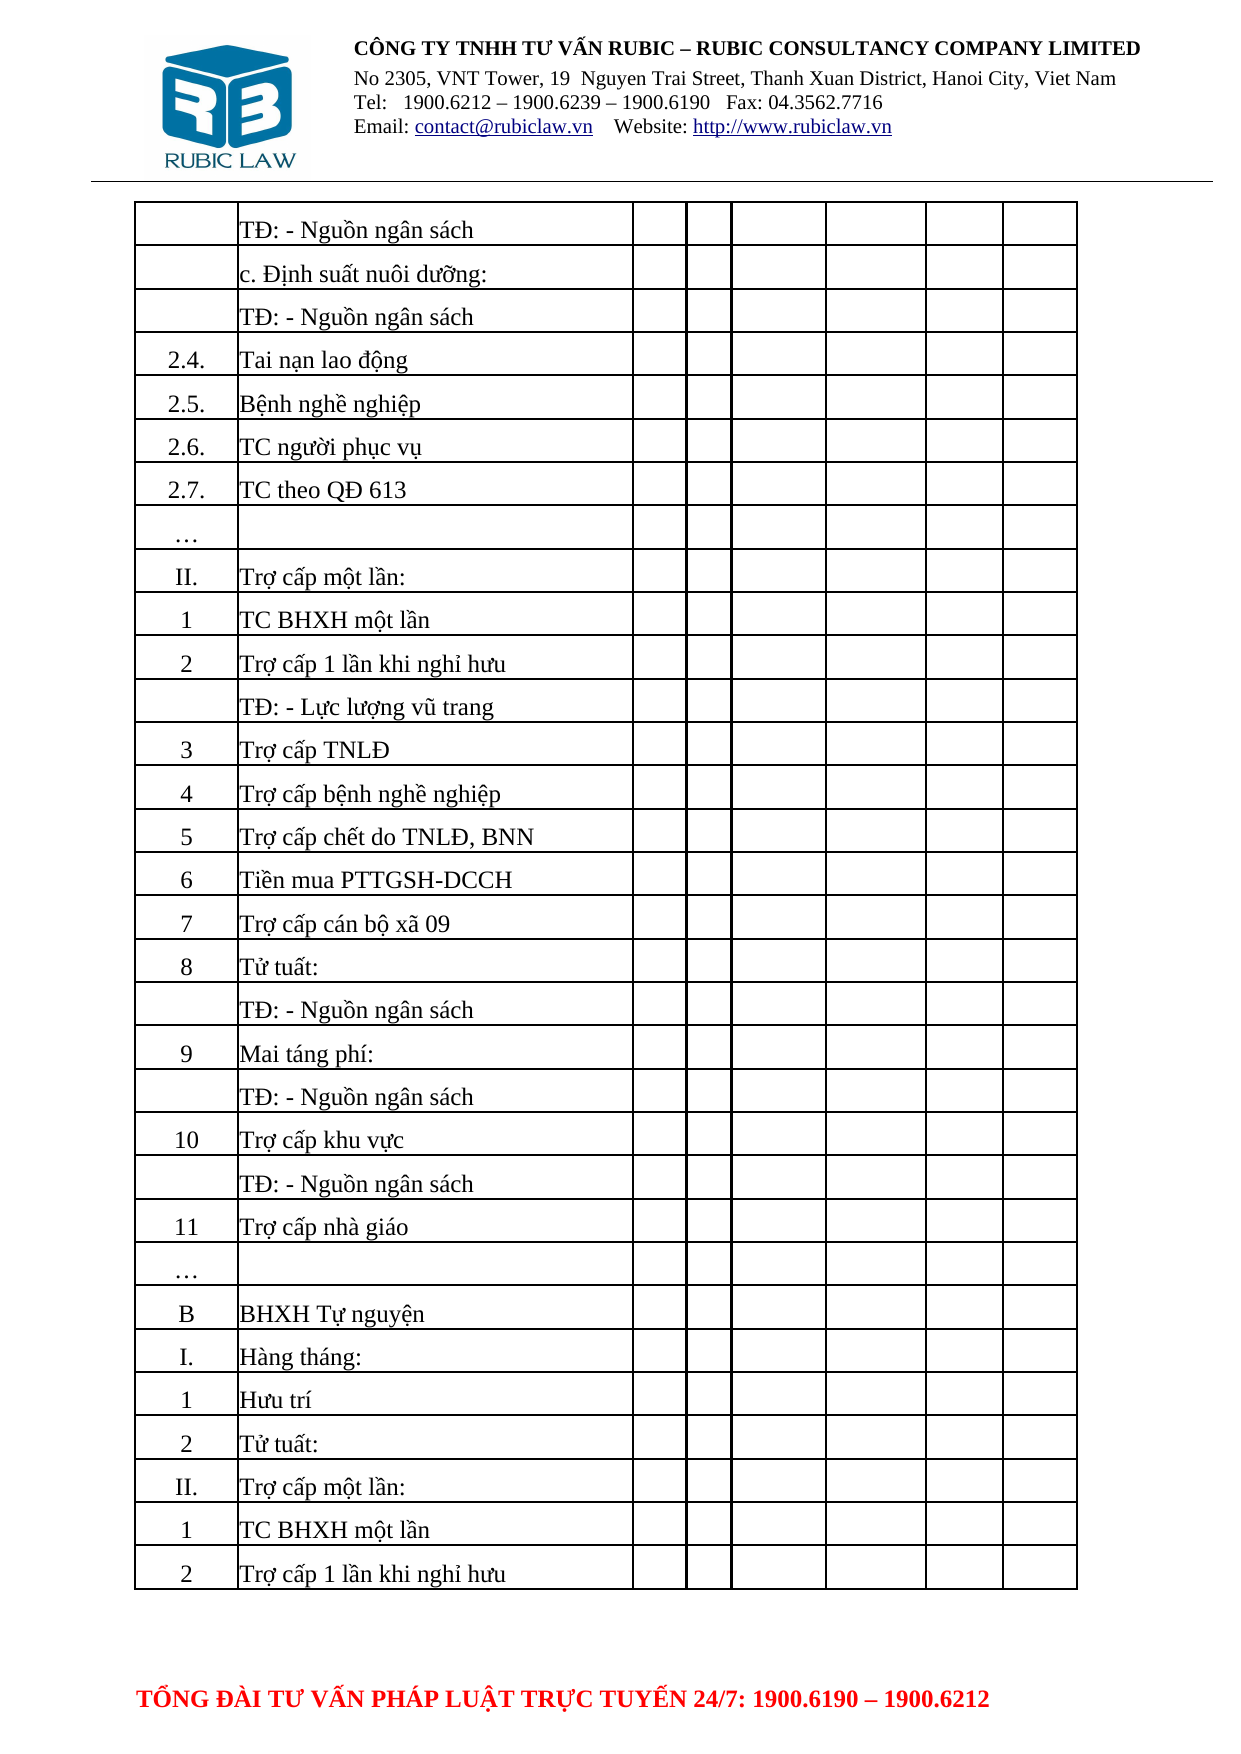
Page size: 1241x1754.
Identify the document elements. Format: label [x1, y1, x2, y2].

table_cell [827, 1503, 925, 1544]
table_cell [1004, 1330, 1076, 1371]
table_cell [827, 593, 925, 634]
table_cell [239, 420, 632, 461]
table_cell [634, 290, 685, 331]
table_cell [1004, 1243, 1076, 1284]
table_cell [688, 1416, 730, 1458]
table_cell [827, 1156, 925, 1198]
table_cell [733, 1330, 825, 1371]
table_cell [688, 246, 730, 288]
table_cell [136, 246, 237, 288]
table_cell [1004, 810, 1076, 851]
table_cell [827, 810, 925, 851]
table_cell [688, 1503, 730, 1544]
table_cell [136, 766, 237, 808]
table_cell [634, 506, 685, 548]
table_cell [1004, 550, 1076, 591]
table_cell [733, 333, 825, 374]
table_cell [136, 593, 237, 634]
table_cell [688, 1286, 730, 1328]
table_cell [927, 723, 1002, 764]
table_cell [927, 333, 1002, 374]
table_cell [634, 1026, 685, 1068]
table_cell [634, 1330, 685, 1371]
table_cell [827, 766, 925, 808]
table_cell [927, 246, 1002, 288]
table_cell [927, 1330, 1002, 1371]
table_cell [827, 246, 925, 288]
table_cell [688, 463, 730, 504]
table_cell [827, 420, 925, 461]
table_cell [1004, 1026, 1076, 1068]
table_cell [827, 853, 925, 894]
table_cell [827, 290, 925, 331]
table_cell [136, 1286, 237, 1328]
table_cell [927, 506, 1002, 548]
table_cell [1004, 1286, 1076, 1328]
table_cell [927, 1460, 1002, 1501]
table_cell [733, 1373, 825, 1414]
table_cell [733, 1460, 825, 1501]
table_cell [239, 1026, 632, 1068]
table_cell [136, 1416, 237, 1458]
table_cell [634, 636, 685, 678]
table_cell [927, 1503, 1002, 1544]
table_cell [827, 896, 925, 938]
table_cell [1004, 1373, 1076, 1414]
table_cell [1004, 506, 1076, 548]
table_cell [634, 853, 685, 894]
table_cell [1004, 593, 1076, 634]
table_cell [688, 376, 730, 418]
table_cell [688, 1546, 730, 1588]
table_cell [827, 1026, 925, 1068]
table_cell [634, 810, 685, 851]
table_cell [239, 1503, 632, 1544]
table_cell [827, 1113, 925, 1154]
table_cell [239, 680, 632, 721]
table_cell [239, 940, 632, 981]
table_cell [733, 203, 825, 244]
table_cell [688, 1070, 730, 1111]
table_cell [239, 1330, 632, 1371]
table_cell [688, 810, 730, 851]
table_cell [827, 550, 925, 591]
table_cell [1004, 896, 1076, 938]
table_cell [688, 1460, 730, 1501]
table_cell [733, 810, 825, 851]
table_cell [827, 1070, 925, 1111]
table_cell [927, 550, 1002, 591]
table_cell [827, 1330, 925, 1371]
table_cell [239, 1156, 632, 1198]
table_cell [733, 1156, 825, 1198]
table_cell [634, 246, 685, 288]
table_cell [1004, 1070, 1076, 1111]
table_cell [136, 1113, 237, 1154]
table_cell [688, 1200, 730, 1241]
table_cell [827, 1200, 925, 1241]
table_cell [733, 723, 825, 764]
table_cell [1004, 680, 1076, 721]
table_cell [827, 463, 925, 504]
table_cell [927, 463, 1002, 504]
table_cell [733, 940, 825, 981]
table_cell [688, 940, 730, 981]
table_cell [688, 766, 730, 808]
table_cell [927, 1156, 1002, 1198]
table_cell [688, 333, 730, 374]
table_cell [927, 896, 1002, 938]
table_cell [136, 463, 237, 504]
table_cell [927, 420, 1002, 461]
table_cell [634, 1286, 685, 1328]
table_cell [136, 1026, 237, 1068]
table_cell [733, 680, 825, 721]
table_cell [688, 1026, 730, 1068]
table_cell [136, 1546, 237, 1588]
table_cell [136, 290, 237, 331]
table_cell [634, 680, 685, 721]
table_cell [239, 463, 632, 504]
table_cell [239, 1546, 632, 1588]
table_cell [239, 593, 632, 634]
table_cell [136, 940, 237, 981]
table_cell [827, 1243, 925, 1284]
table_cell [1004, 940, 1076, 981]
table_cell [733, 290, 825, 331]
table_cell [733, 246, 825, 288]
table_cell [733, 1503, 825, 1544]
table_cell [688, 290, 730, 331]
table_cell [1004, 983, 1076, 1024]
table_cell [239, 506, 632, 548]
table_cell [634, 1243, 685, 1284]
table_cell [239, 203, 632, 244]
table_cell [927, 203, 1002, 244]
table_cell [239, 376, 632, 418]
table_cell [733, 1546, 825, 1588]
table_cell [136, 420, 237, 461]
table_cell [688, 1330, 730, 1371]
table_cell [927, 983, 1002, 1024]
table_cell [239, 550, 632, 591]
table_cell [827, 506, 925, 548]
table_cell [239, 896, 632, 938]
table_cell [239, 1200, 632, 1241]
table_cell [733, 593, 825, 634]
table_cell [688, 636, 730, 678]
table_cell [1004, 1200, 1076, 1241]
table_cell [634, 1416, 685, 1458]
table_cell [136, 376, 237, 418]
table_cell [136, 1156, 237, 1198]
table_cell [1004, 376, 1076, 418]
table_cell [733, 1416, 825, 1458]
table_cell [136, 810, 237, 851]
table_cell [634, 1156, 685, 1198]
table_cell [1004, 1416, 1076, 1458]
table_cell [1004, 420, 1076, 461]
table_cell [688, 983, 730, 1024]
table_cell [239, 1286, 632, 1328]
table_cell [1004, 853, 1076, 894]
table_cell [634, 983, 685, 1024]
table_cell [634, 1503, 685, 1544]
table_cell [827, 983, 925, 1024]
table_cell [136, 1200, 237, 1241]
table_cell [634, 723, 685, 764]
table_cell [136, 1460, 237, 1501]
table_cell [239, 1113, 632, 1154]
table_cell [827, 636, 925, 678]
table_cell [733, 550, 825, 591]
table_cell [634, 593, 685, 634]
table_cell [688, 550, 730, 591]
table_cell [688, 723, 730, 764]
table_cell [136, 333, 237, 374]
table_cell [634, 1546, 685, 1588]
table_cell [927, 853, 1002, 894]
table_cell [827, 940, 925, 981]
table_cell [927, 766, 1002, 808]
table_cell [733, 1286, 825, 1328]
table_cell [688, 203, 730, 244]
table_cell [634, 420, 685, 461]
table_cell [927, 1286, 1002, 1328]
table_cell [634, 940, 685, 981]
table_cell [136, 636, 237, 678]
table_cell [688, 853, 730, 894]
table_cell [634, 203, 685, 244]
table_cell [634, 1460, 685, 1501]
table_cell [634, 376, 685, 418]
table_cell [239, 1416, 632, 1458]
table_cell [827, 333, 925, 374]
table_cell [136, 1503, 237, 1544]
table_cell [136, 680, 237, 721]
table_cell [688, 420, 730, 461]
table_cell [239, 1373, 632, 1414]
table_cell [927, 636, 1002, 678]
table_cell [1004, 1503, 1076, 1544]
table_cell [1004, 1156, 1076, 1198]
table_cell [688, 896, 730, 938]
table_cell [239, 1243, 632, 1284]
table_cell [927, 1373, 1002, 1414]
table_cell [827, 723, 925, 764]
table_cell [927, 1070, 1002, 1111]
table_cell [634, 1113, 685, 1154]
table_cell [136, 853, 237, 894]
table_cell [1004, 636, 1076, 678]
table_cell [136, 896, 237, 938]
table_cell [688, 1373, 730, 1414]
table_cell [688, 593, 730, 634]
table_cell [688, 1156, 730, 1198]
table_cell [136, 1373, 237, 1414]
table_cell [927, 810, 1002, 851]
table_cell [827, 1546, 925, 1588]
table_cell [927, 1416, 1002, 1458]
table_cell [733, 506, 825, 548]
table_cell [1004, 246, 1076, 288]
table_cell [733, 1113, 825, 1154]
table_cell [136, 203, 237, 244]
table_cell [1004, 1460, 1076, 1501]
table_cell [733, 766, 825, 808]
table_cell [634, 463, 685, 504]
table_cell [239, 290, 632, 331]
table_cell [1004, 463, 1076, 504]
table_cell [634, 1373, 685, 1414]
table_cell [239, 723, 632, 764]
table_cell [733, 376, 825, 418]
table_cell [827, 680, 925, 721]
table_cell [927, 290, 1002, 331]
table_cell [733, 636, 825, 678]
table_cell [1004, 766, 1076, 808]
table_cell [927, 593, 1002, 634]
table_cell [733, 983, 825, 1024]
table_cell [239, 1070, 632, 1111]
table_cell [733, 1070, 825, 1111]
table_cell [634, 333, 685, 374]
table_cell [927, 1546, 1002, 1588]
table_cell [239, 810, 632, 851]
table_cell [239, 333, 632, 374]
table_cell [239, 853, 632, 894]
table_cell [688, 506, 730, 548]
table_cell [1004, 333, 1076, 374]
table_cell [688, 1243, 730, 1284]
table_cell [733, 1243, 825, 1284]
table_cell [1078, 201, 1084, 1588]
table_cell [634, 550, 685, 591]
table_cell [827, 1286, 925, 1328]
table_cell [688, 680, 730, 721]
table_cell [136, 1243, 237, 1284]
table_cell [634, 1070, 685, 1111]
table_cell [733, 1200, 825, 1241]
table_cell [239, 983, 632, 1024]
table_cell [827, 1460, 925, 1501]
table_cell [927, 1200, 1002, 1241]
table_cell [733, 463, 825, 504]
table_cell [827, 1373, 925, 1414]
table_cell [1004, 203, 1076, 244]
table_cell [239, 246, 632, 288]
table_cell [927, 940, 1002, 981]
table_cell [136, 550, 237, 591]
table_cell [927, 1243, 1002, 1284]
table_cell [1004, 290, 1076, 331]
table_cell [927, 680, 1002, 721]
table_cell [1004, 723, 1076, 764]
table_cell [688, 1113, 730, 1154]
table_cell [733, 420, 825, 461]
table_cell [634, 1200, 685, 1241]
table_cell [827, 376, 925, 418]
picture [144, 35, 312, 181]
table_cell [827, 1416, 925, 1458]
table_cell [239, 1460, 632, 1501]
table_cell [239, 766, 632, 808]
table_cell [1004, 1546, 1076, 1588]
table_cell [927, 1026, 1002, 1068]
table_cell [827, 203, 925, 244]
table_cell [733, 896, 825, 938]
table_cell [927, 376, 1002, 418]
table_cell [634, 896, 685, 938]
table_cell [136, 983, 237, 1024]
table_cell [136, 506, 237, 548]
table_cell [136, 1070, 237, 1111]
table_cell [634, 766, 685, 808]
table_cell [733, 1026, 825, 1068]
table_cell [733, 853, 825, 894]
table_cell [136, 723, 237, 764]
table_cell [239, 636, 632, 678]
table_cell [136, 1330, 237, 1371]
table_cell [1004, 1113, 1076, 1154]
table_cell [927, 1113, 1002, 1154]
